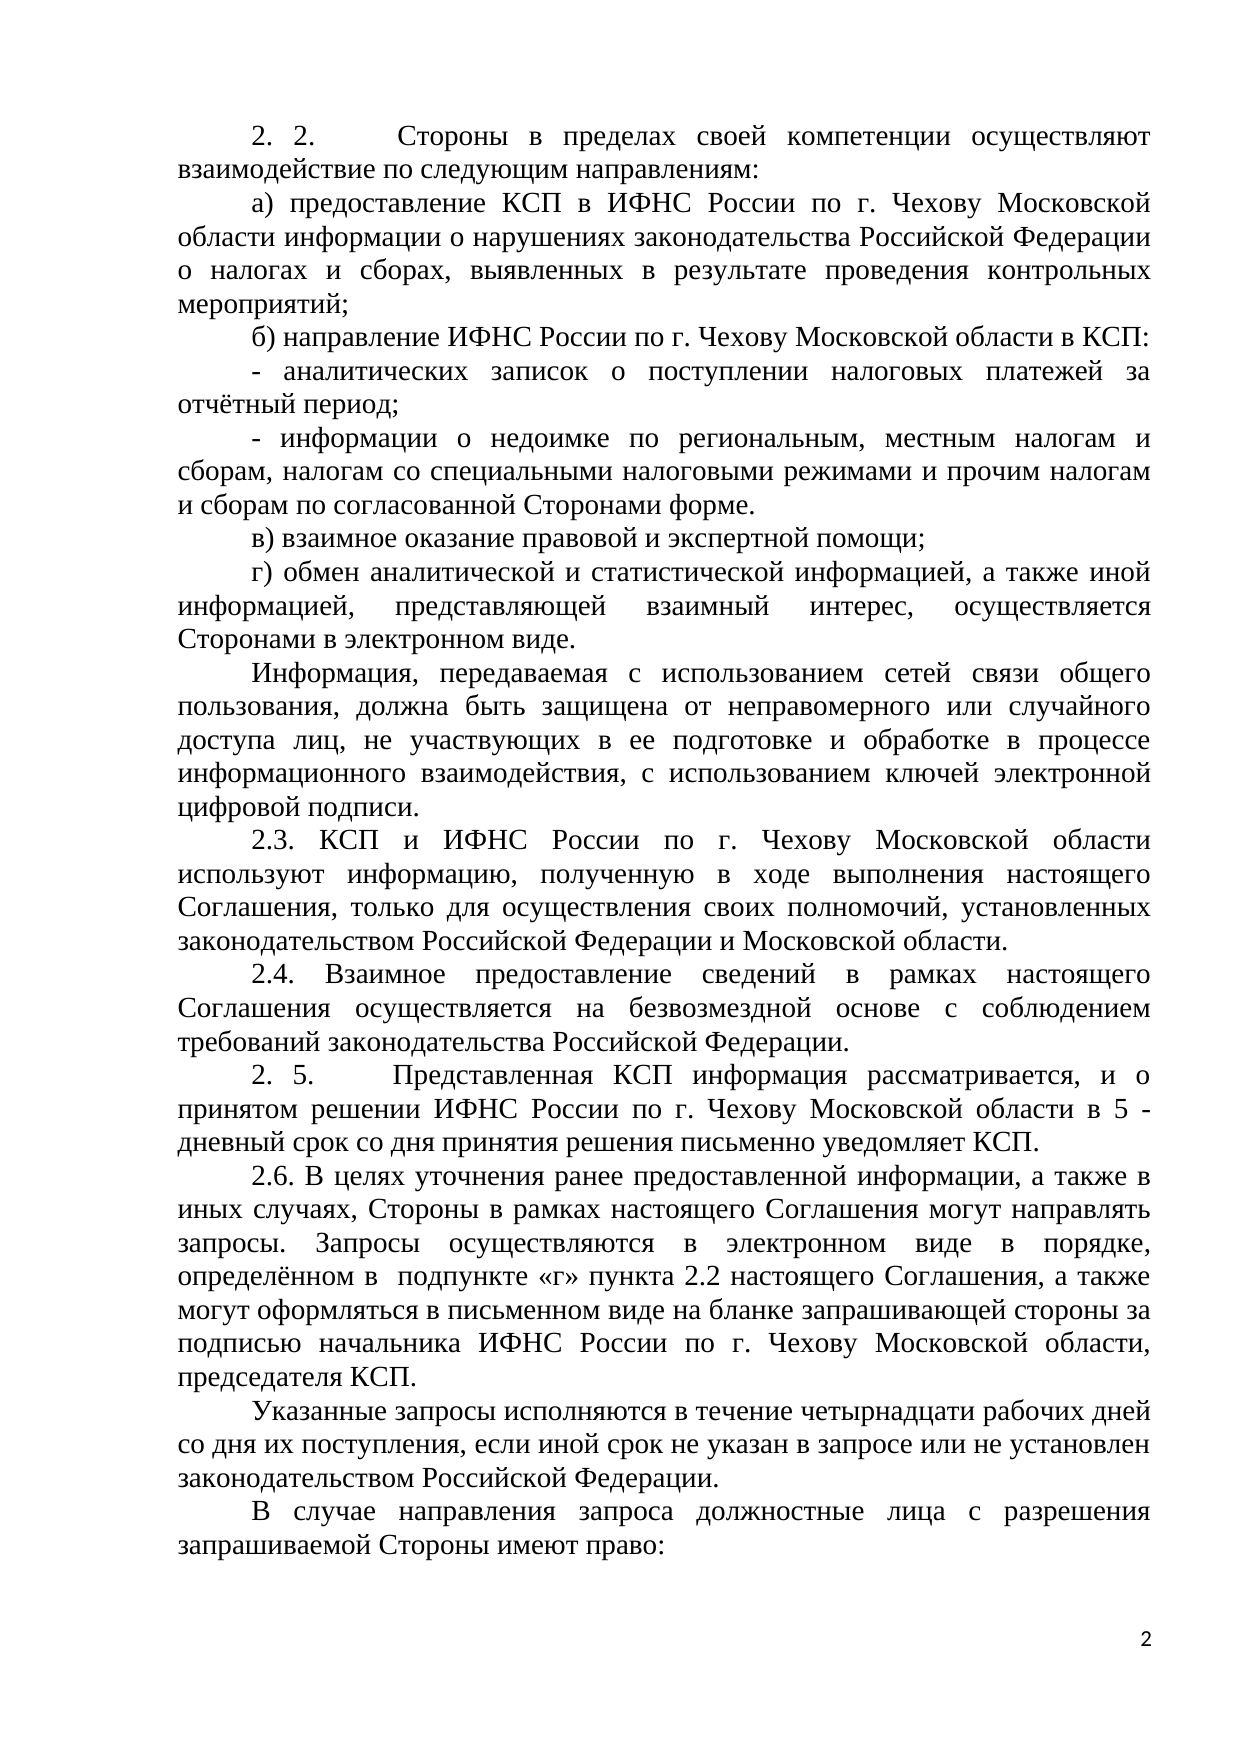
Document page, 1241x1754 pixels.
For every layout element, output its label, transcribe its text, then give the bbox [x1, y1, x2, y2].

text б) направление ИФНС России по г. Чехову Московской области в КСП: [177, 319, 1152, 353]
text - аналитических записок о поступлении налоговых платежей за отчётный период; [177, 353, 1152, 420]
text Указанные запросы исполняются в течение четырнадцати рабочих дней со дня их поступления, если иной срок не указан в запросе или не установлен законодательством Российской Федерации. [177, 1393, 1152, 1493]
text а) предоставление КСП в ИФНС России по г. Чехову Московской области информации о нарушениях законодательства Российской Федерации о налогах и сборах, выявленных в результате проведения контрольных мероприятий; [177, 185, 1152, 319]
text - информации о недоимке по региональным, местным налогам и сборам, налогам со специальными налоговыми режимами и прочим налогам и сборам по согласованной Сторонами форме. [177, 420, 1152, 521]
text 2. 2. Стороны в пределах своей компетенции осуществляют взаимодействие по следующим направлениям: [177, 118, 1152, 185]
text 2.3. КСП и ИФНС России по г. Чехову Московской области используют информацию, полученную в ходе выполнения настоящего Соглашения, только для осуществления своих полномочий, установленных законодательством Российской Федерации и Московской области. [177, 822, 1152, 957]
text Информация, передаваемая с использованием сетей связи общего пользования, должна быть защищена от неправомерного или случайного доступа лиц, не участвующих в ее подготовке и обработке в процессе информационного взаимодействия, с использованием ключей электронной цифровой подписи. [177, 655, 1152, 822]
text 2.6. В целях уточнения ранее предоставленной информации, а также в иных случаях, Стороны в рамках настоящего Соглашения могут направлять запросы. Запросы осуществляются в электронном виде в порядке, определённом в подпункте «г» пункта 2.2 настоящего Соглашения, а также могут оформляться в письменном виде на бланке запрашивающей стороны за подписью начальника ИФНС России по г. Чехову Московской области, председателя КСП. [177, 1158, 1152, 1393]
text в) взаимное оказание правовой и экспертной помощи; [177, 521, 1152, 554]
text г) обмен аналитической и статистической информацией, а также иной информацией, представляющей взаимный интерес, осуществляется Сторонами в электронном виде. [177, 554, 1152, 655]
text 2.4. Взаимное предоставление сведений в рамках настоящего Соглашения осуществляется на безвозмездной основе с соблюдением требований законодательства Российской Федерации. [177, 957, 1152, 1057]
text 2. 5. Представленная КСП информация рассматривается, и о принятом решении ИФНС России по г. Чехову Московской области в 5 - дневный срок со дня принятия решения письменно уведомляет КСП. [177, 1057, 1152, 1158]
text В случае направления запроса должностные лица с разрешения запрашиваемой Стороны имеют право: [177, 1493, 1152, 1560]
